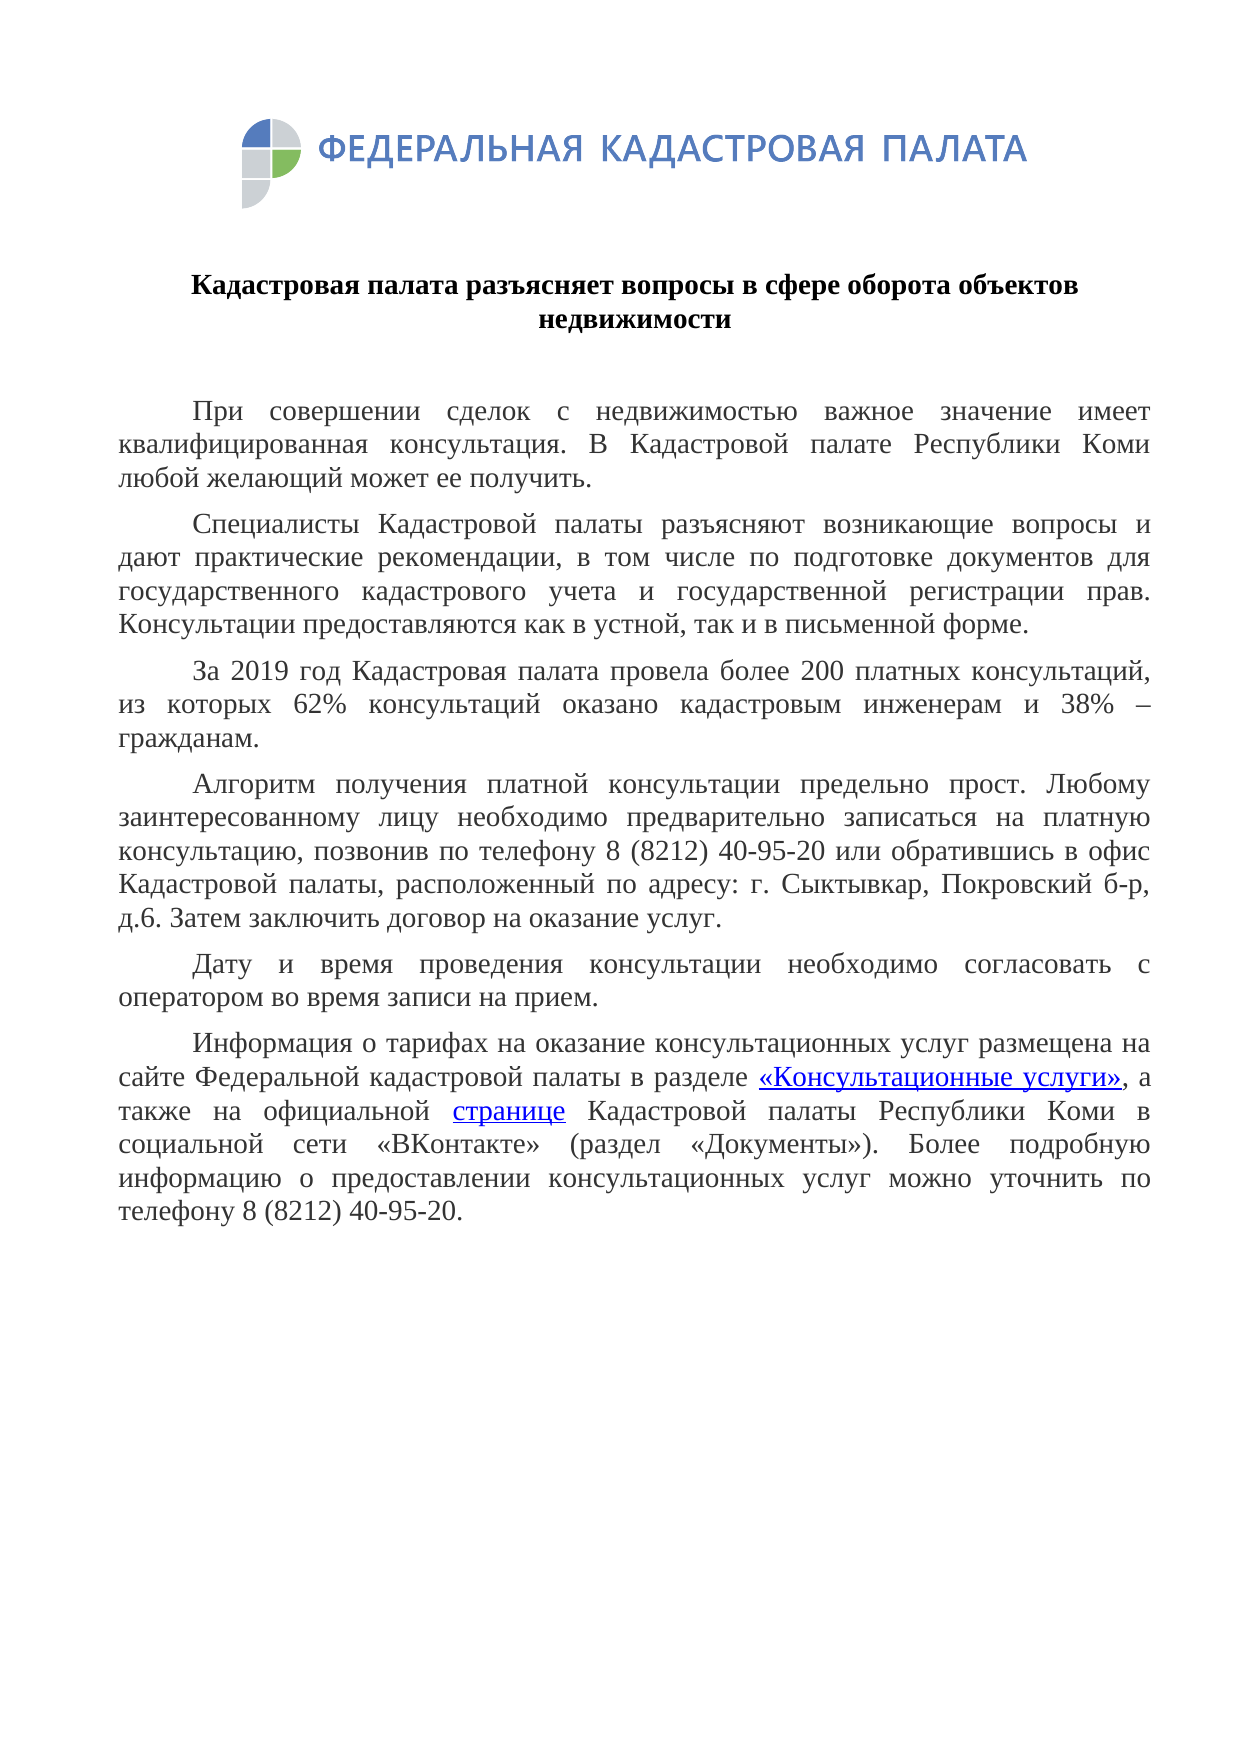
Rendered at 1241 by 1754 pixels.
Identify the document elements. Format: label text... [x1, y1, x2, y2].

text За 2019 год Кадастровая палата провела более 200 платных консультаций, из которых 62% консультаций оказано кадастровым инженерам и 38% – гражданам. [118, 653, 1152, 753]
text Информация о тарифах на оказание консультационных услуг размещена на сайте Федеральной кадастровой палаты в разделе «Консультационные услуги», а также на официальной странице Кадастровой палаты Республики Коми в социальной сети «ВКонтакте» (раздел «Документы»). Более подробную информацию о предоставлении консультационных услуг можно уточнить по телефону 8 (8212) 40-95-20. [118, 1026, 1152, 1227]
text Специалисты Кадастровой палаты разъясняют возникающие вопросы и дают практические рекомендации, в том числе по подготовке документов для государственного кадастрового учета и государственной регистрации прав. Консультации предоставляются как в устной, так и в письменной форме. [118, 506, 1152, 640]
picture [241, 118, 1028, 209]
text Кадастровая палата разъясняет вопросы в сфере оборота объектов недвижимости [118, 267, 1152, 334]
text При совершении сделок с недвижимостью важное значение имеет квалифицированная консультация. В Кадастровой палате Республики Коми любой желающий может ее получить. [118, 393, 1152, 493]
text Дату и время проведения консультации необходимо согласовать с оператором во время записи на прием. [118, 946, 1152, 1013]
text Алгоритм получения платной консультации предельно прост. Любому заинтересованному лицу необходимо предварительно записаться на платную консультацию, позвонив по телефону 8 (8212) 40-95-20 или обратившись в офис Кадастровой палаты, расположенный по адресу: г. Сыктывкар, Покровский б-р, д.6. Затем заключить договор на оказание услуг. [118, 766, 1152, 933]
